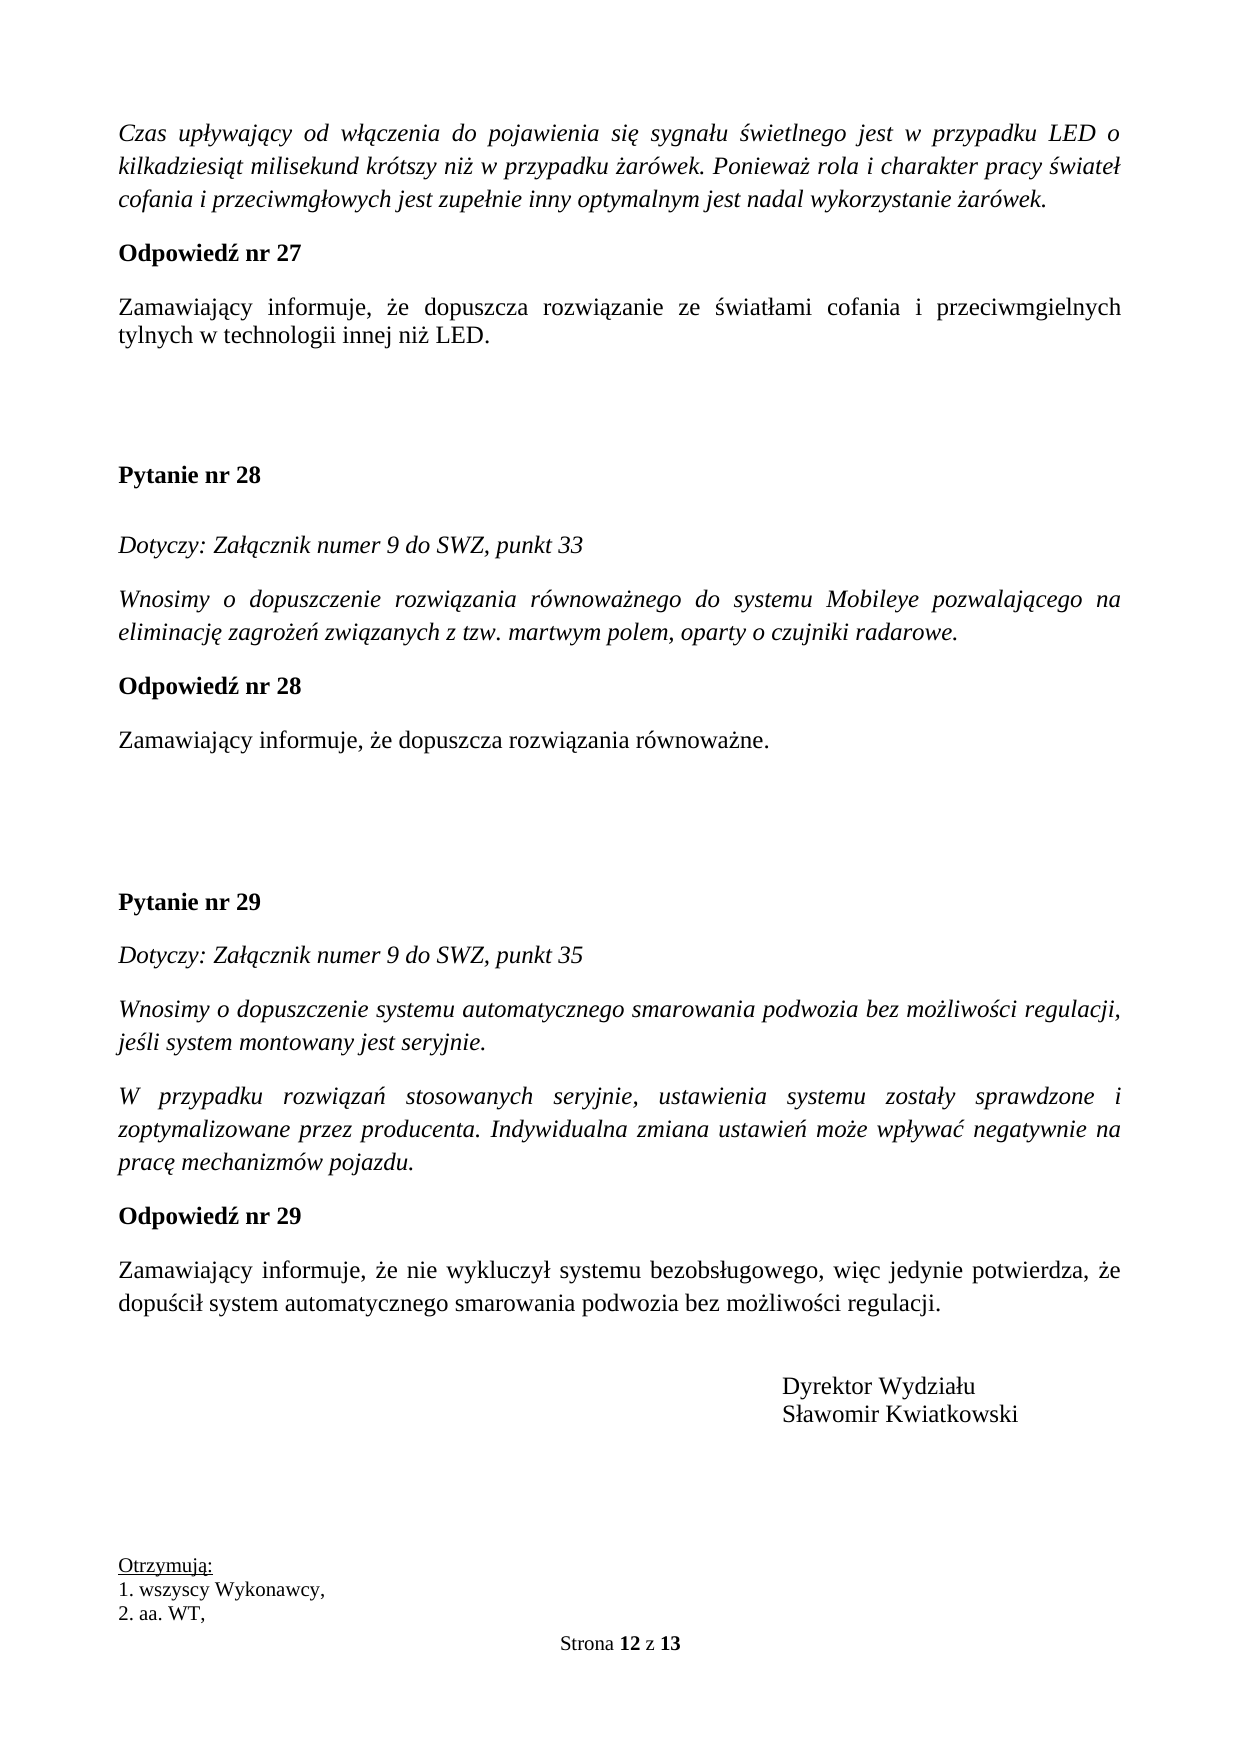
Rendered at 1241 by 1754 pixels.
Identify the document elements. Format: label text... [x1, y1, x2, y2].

text Wnosimy o dopuszczenie rozwiązania równoważnego do systemu Mobileye pozwalającego na eliminację zagrożeń związanych z tzw. martwym polem, oparty o czujniki radarowe. [118, 584, 1122, 646]
text W przypadku rozwiązań stosowanych seryjnie, ustawienia systemu zostały sprawdzone i zoptymalizowane przez producenta. Indywidualna zmiana ustawień może wpływać negatywnie na pracę mechanizmów pojazdu. [118, 1081, 1122, 1176]
text Pytanie nr 29 [118, 887, 1122, 916]
text Wnosimy o dopuszczenie systemu automatycznego smarowania podwozia bez możliwości regulacji, jeśli system montowany jest seryjnie. [118, 994, 1122, 1056]
text Otrzymują: [118, 1553, 1122, 1577]
text Zamawiający informuje, że dopuszcza rozwiązanie ze światłami cofania i przeciwmgielnych tylnych w technologii innej niż LED. [118, 292, 1122, 349]
text Zamawiający informuje, że nie wykluczył systemu bezobsługowego, więc jedynie potwierdza, że dopuścił system automatycznego smarowania podwozia bez możliwości regulacji. [118, 1255, 1122, 1317]
text Odpowiedź nr 28 [118, 671, 1122, 700]
text 2. aa. WT, [118, 1601, 1122, 1625]
text Odpowiedź nr 29 [118, 1201, 1122, 1230]
text Czas upływający od włączenia do pojawienia się sygnału świetlnego jest w przypadku LED o kilkadziesiąt milisekund krótszy niż w przypadku żarówek. Ponieważ rola i charakter pracy świateł cofania i przeciwmgłowych jest zupełnie inny optymalnym jest nadal wykorzystanie żarówek. [118, 118, 1122, 213]
text Odpowiedź nr 27 [118, 238, 1122, 267]
text Dyrektor Wydziału [118, 1371, 1122, 1399]
text Dotyczy: Załącznik numer 9 do SWZ, punkt 35 [118, 941, 1122, 969]
text 1. wszyscy Wykonawcy, [118, 1577, 1122, 1601]
text Zamawiający informuje, że dopuszcza rozwiązania równoważne. [118, 725, 1122, 754]
text Sławomir Kwiatkowski [118, 1399, 1122, 1428]
text Pytanie nr 28 [118, 461, 1122, 489]
text Dotyczy: Załącznik numer 9 do SWZ, punkt 33 [118, 531, 1122, 559]
